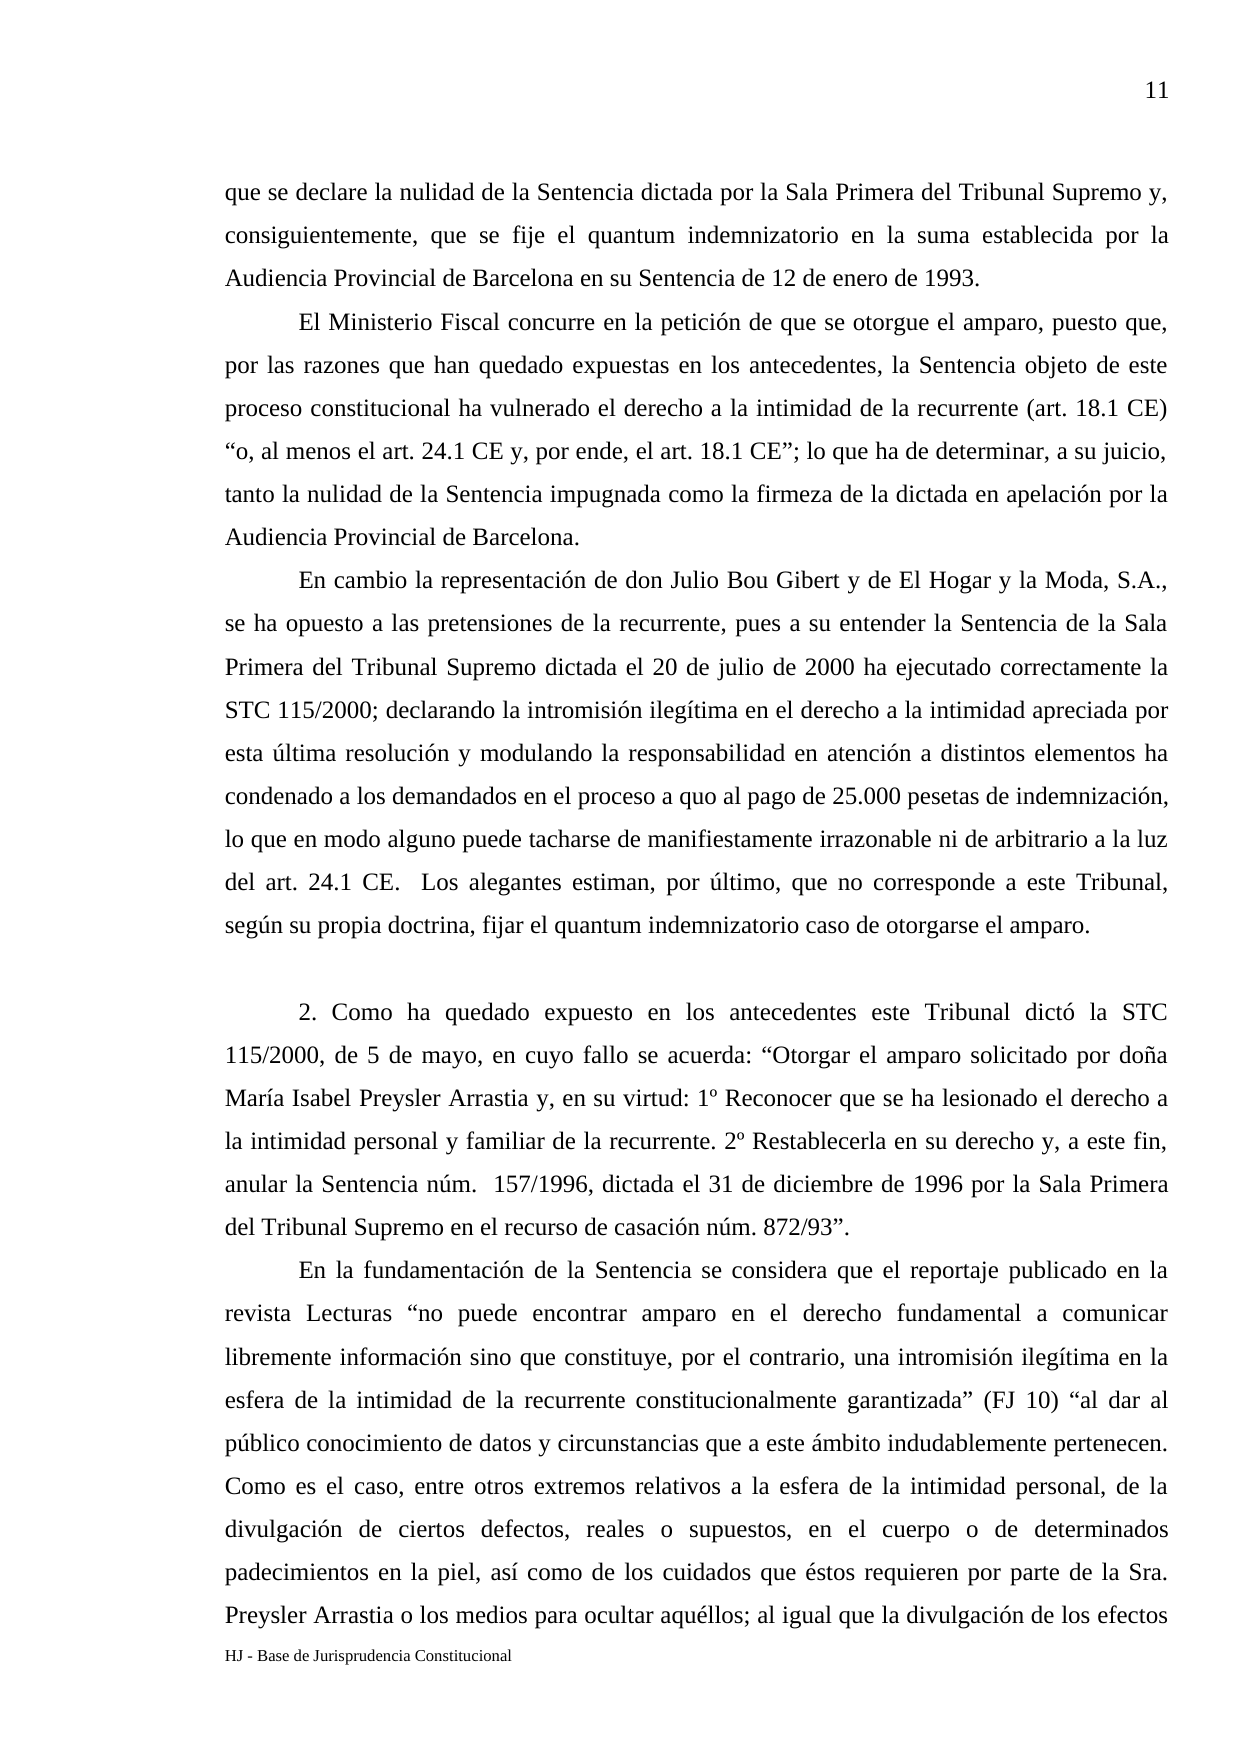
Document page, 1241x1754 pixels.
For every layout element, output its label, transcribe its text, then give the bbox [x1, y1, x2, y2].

text 2. Como ha quedado expuesto en los antecedentes este Tribunal dictó la STC 115/2000, de 5 de mayo, en cuyo fallo se acuerda: “Otorgar el amparo solicitado por doña María Isabel Preysler Arrastia y, en su virtud: 1º Reconocer que se ha lesionado el derecho a la intimidad personal y familiar de la recurrente. 2º Restablecerla en su derecho y, a este fin, anular la Sentencia núm. 157/1996, dictada el 31 de diciembre de 1996 por la Sala Primera del Tribunal Supremo en el recurso de casación núm. 872/93”. [224, 997, 1169, 1241]
text En cambio la representación de don Julio Bou Gibert y de El Hogar y la Moda, S.A., se ha opuesto a las pretensiones de la recurrente, pues a su entender la Sentencia de la Sala Primera del Tribunal Supremo dictada el 20 de julio de 2000 ha ejecutado correctamente la STC 115/2000; declarando la intromisión ilegítima en el derecho a la intimidad apreciada por esta última resolución y modulando la responsabilidad en atención a distintos elementos ha condenado a los demandados en el proceso a quo al pago de 25.000 pesetas de indemnización, lo que en modo alguno puede tacharse de manifiestamente irrazonable ni de arbitrario a la luz del art. 24.1 CE. Los alegantes estiman, por último, que no corresponde a este Tribunal, según su propia doctrina, fijar el quantum indemnizatorio caso de otorgarse el amparo. [224, 565, 1169, 939]
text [224, 1255, 1169, 1629]
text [224, 177, 1169, 292]
text El Ministerio Fiscal concurre en la petición de que se otorgue el amparo, puesto que, por las razones que han quedado expuestas en los antecedentes, la Sentencia objeto de este proceso constitucional ha vulnerado el derecho a la intimidad de la recurrente (art. 18.1 CE) “o, al menos el art. 24.1 CE y, por ende, el art. 18.1 CE”; lo que ha de determinar, a su juicio, tanto la nulidad de la Sentencia impugnada como la firmeza de la dictada en apelación por la Audiencia Provincial de Barcelona. [224, 307, 1169, 551]
